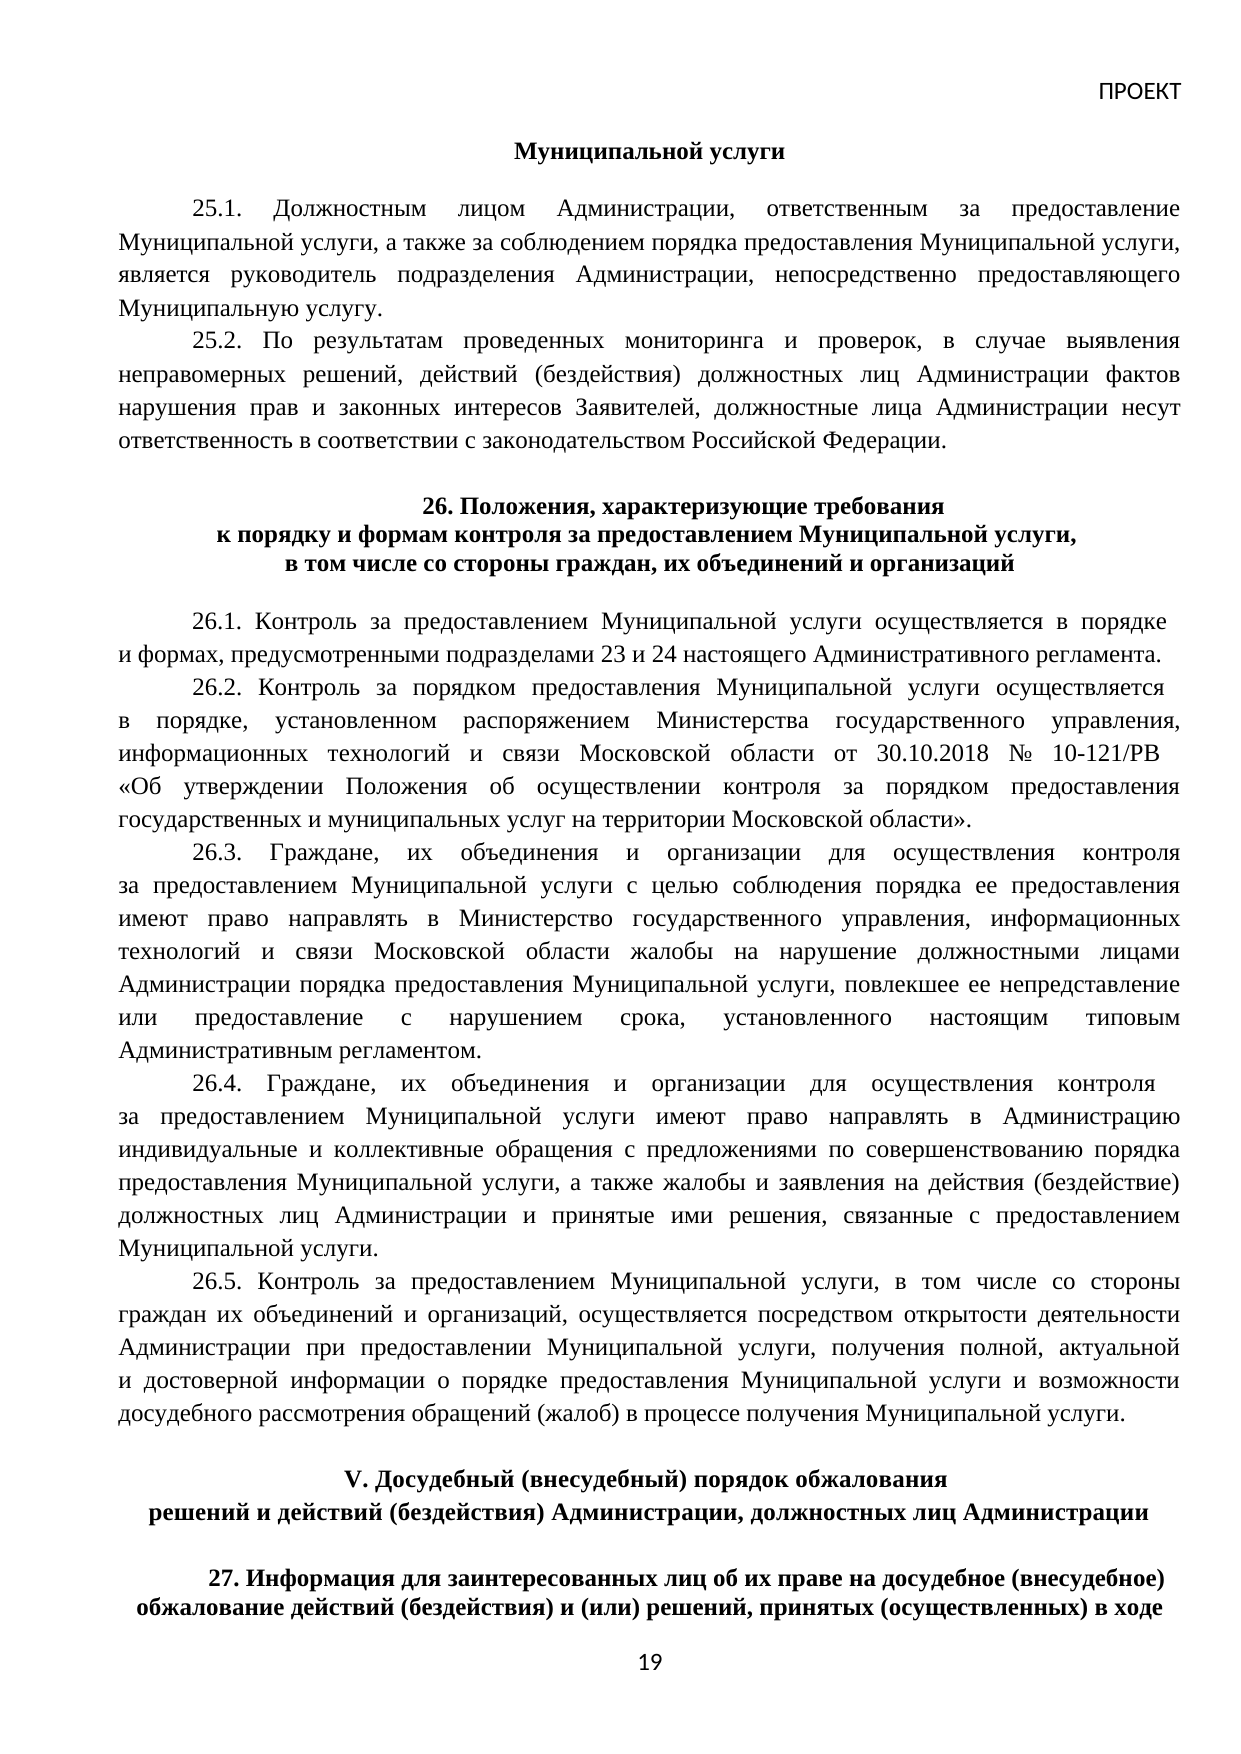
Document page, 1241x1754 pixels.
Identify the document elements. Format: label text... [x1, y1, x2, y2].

text 26.4. Граждане, их объединения и организации для осуществления контроля за предоставлением Муниципальной услуги имеют право направлять в Администрацию индивидуальные и коллективные обращения с предложениями по совершенствованию порядка предоставления Муниципальной услуги, а также жалобы и заявления на действия (бездействие) должностных лиц Администрации и принятые ими решения, связанные с предоставлением Муниципальной услуги. [118, 1068, 1181, 1262]
text 26.5. Контроль за предоставлением Муниципальной услуги, в том числе со стороны граждан их объединений и организаций, осуществляется посредством открытости деятельности Администрации при предоставлении Муниципальной услуги, получения полной, актуальной и достоверной информации о порядке предоставления Муниципальной услуги и возможности досудебного рассмотрения обращений (жалоб) в процессе получения Муниципальной услуги. [118, 1266, 1181, 1427]
text 25.1. Должностным лицом Администрации, ответственным за предоставление Муниципальной услуги, а также за соблюдением порядка предоставления Муниципальной услуги, является руководитель подразделения Администрации, непосредственно предоставляющего Муниципальную услугу. [118, 193, 1181, 321]
text 26.2. Контроль за порядком предоставления Муниципальной услуги осуществляется в порядке, установленном распоряжением Министерства государственного управления, информационных технологий и связи Московской области от 30.10.2018 № 10-121/РВ «Об утверждении Положения об осуществлении контроля за порядком предоставления государственных и муниципальных услуг на территории Московской области». [118, 672, 1181, 833]
text V. Досудебный (внесудебный) порядок обжалования решений и действий (бездействия) Администрации, должностных лиц Администрации [118, 1464, 1181, 1559]
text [118, 136, 1181, 193]
text 25.2. По результатам проведенных мониторинга и проверок, в случае выявления неправомерных решений, действий (бездействия) должностных лиц Администрации фактов нарушения прав и законных интересов Заявителей, должностные лица Администрации несут ответственность в соответствии с законодательством Российской Федерации. [118, 326, 1181, 453]
text 26. Положения, характеризующие требования к порядку и формам контроля за предоставлением Муниципальной услуги, в том числе со стороны граждан, их объединений и организаций [118, 491, 1181, 606]
text 26.3. Граждане, их объединения и организации для осуществления контроля за предоставлением Муниципальной услуги с целью соблюдения порядка ее предоставления имеют право направлять в Министерство государственного управления, информационных технологий и связи Московской области жалобы на нарушение должностными лицами Администрации порядка предоставления Муниципальной услуги, повлекшее ее непредставление или предоставление с нарушением срока, установленного настоящим типовым Административным регламентом. [118, 837, 1181, 1064]
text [118, 1563, 1181, 1621]
text 26.1. Контроль за предоставлением Муниципальной услуги осуществляется в порядке и формах, предусмотренными подразделами 23 и 24 настоящего Административного регламента. [118, 606, 1181, 667]
